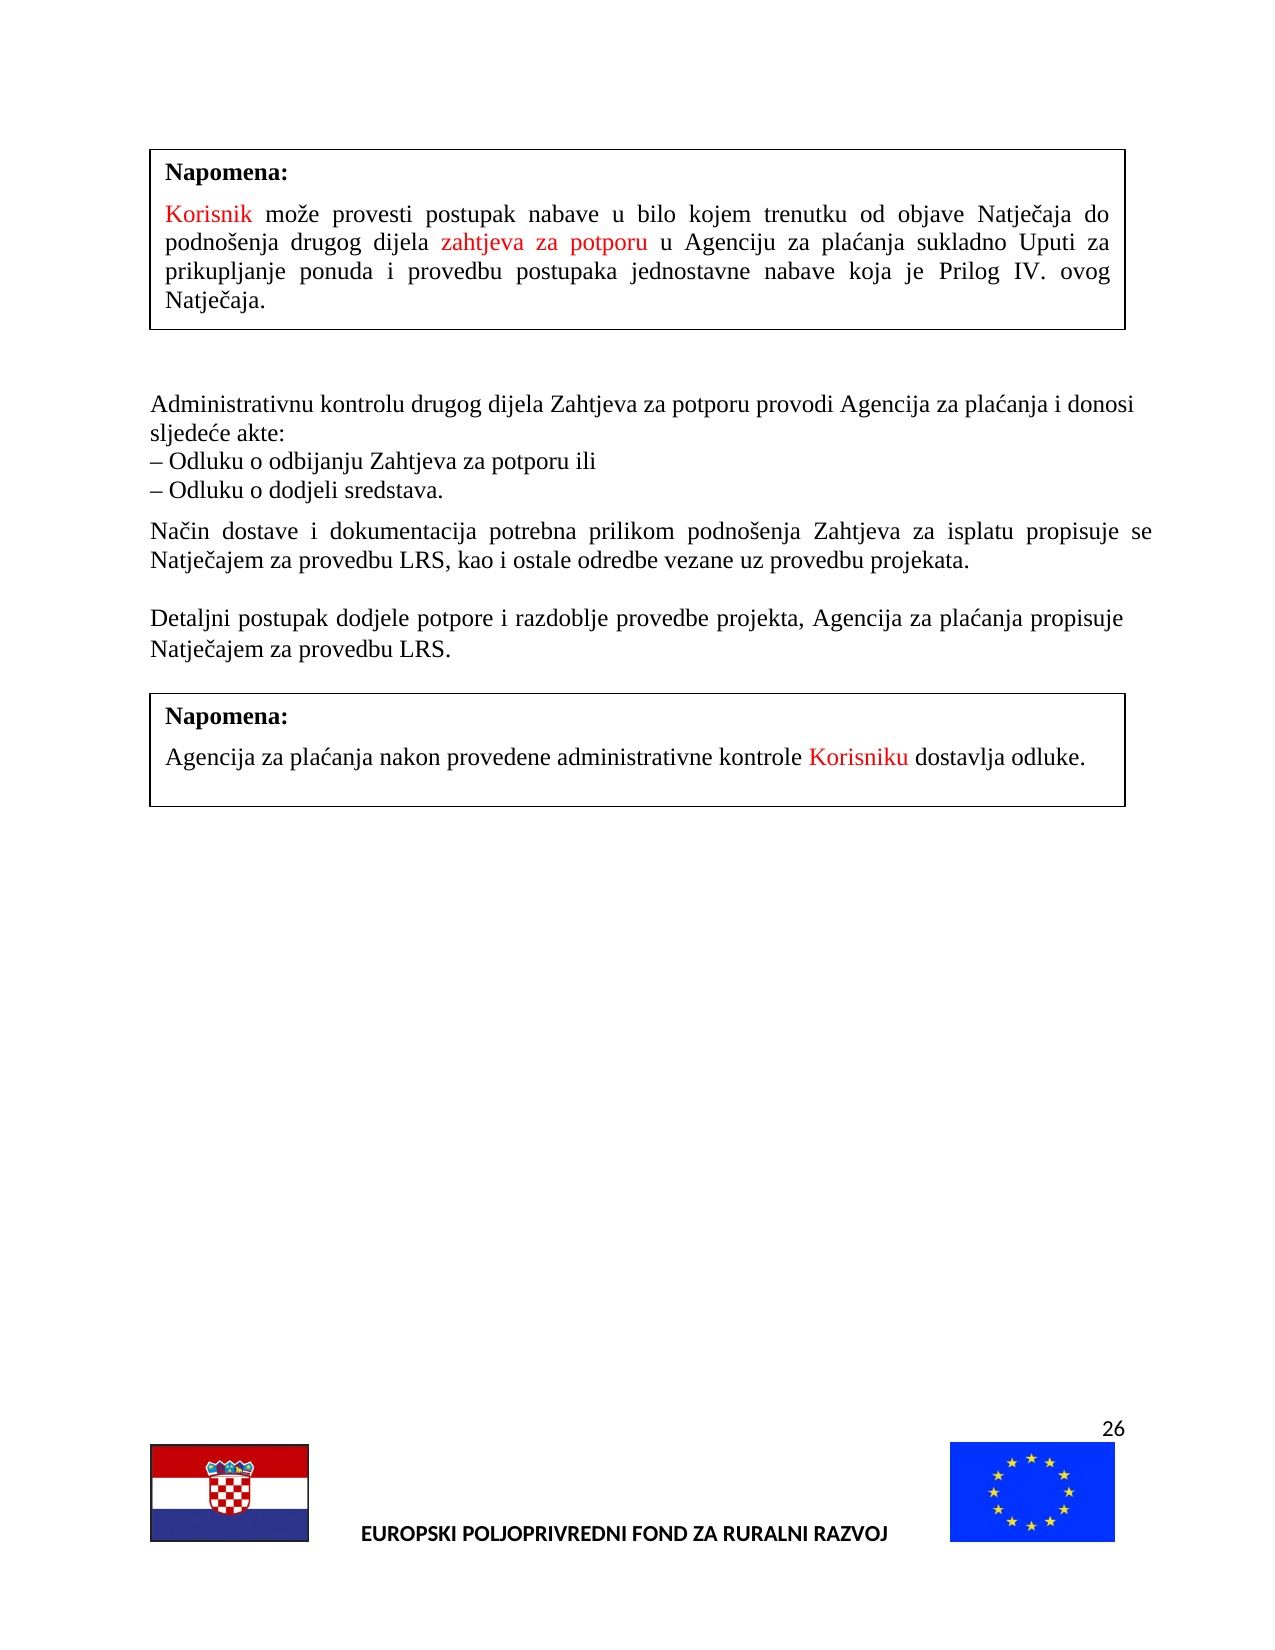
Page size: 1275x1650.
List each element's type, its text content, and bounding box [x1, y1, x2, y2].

picture [950, 1442, 1115, 1542]
text sljedeće akte: [150, 418, 1154, 446]
text – Odluku o odbijanju Zahtjeva za potporu ili [150, 446, 1154, 475]
text Način dostave i dokumentacija potrebna prilikom podnošenja Zahtjeva za isplatu propisuje se Natječajem za provedbu LRS, kao i ostale odredbe vezane uz provedbu projekata. [150, 516, 1153, 574]
text Administrativnu kontrolu drugog dijela Zahtjeva za potporu provodi Agencija za plaćanja i donosi [150, 389, 1154, 418]
picture [150, 1444, 309, 1542]
text – Odluku o dodjeli sredstava. [150, 475, 1153, 504]
text Detaljni postupak dodjele potpore i razdoblje provedbe projekta, Agencija za plaćanja propisuje Natječajem za provedbu LRS. [150, 603, 1125, 662]
